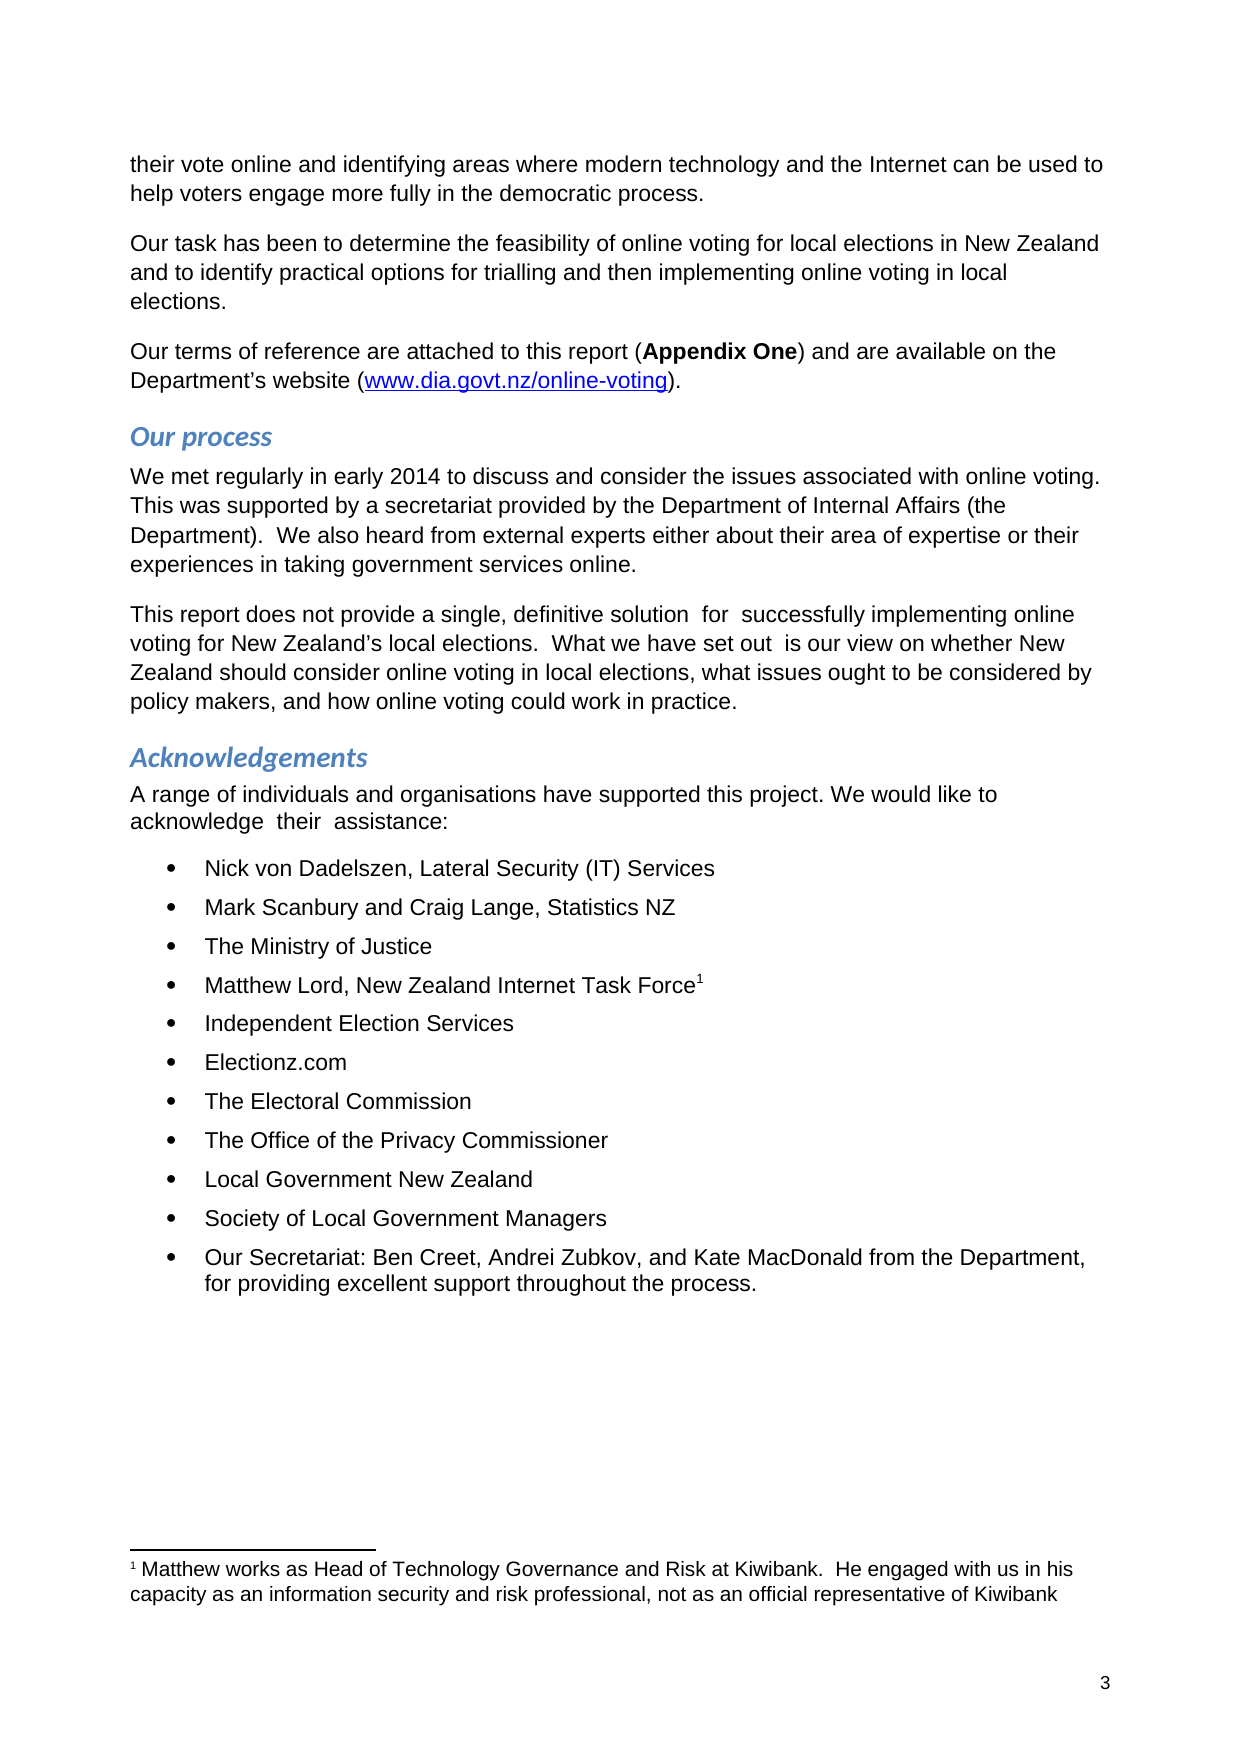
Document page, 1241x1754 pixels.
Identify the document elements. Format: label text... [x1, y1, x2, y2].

list Society of Local Government Managers [167, 1205, 1110, 1231]
list Electionz.com [167, 1049, 1110, 1076]
text This report does not provide a single, definitive solution for successfully implementing online voting for ’s local elections. What we have set out is our view on whether New Zealand should consider online voting in local elections, what issues ought to be considered by policy makers, and how online voting could work in practice. [130, 598, 1110, 714]
list Independent Election Services [167, 1010, 1110, 1037]
text Our task has been to determine the feasibility of online voting for local elections in and to identify practical options for trialling and then implementing online voting in local elections. [130, 227, 1110, 314]
text We met regularly in early 2014 to discuss and consider the issues associated with online voting. This was supported by a secretariat provided by the Department of Internal Affairs (the Department). We also heard from external experts either about their area of expertise or their experiences in taking government services online. [130, 460, 1110, 577]
list Nick von Dadelszen, Lateral Security (IT) Services [167, 855, 1110, 881]
list Internet Task Force [167, 972, 1110, 998]
list Our Secretariat: Ben Creet, Andrei Zubkov, and Kate MacDonald from the Department, for providing excellent support throughout the process. [167, 1243, 1110, 1296]
text Our terms of reference are attached to this report (Appendix One) and are available on the Department’s website (www.dia.govt.nz/online-voting). [130, 335, 1110, 393]
list Mark Scanbury and Craig Lange, Statistics NZ [167, 894, 1110, 920]
list The Electoral Commission [167, 1088, 1110, 1114]
text A range of individuals and organisations have supported this project. We would like to acknowledge their assistance: [130, 781, 1110, 834]
subtitle Acknowledgements [130, 739, 1110, 775]
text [130, 148, 1110, 206]
list Local Government New [167, 1166, 1110, 1192]
list The Ministry of Justice [167, 933, 1110, 959]
subtitle Our process [130, 418, 1110, 454]
list The Office of the Privacy Commissioner [167, 1127, 1110, 1153]
